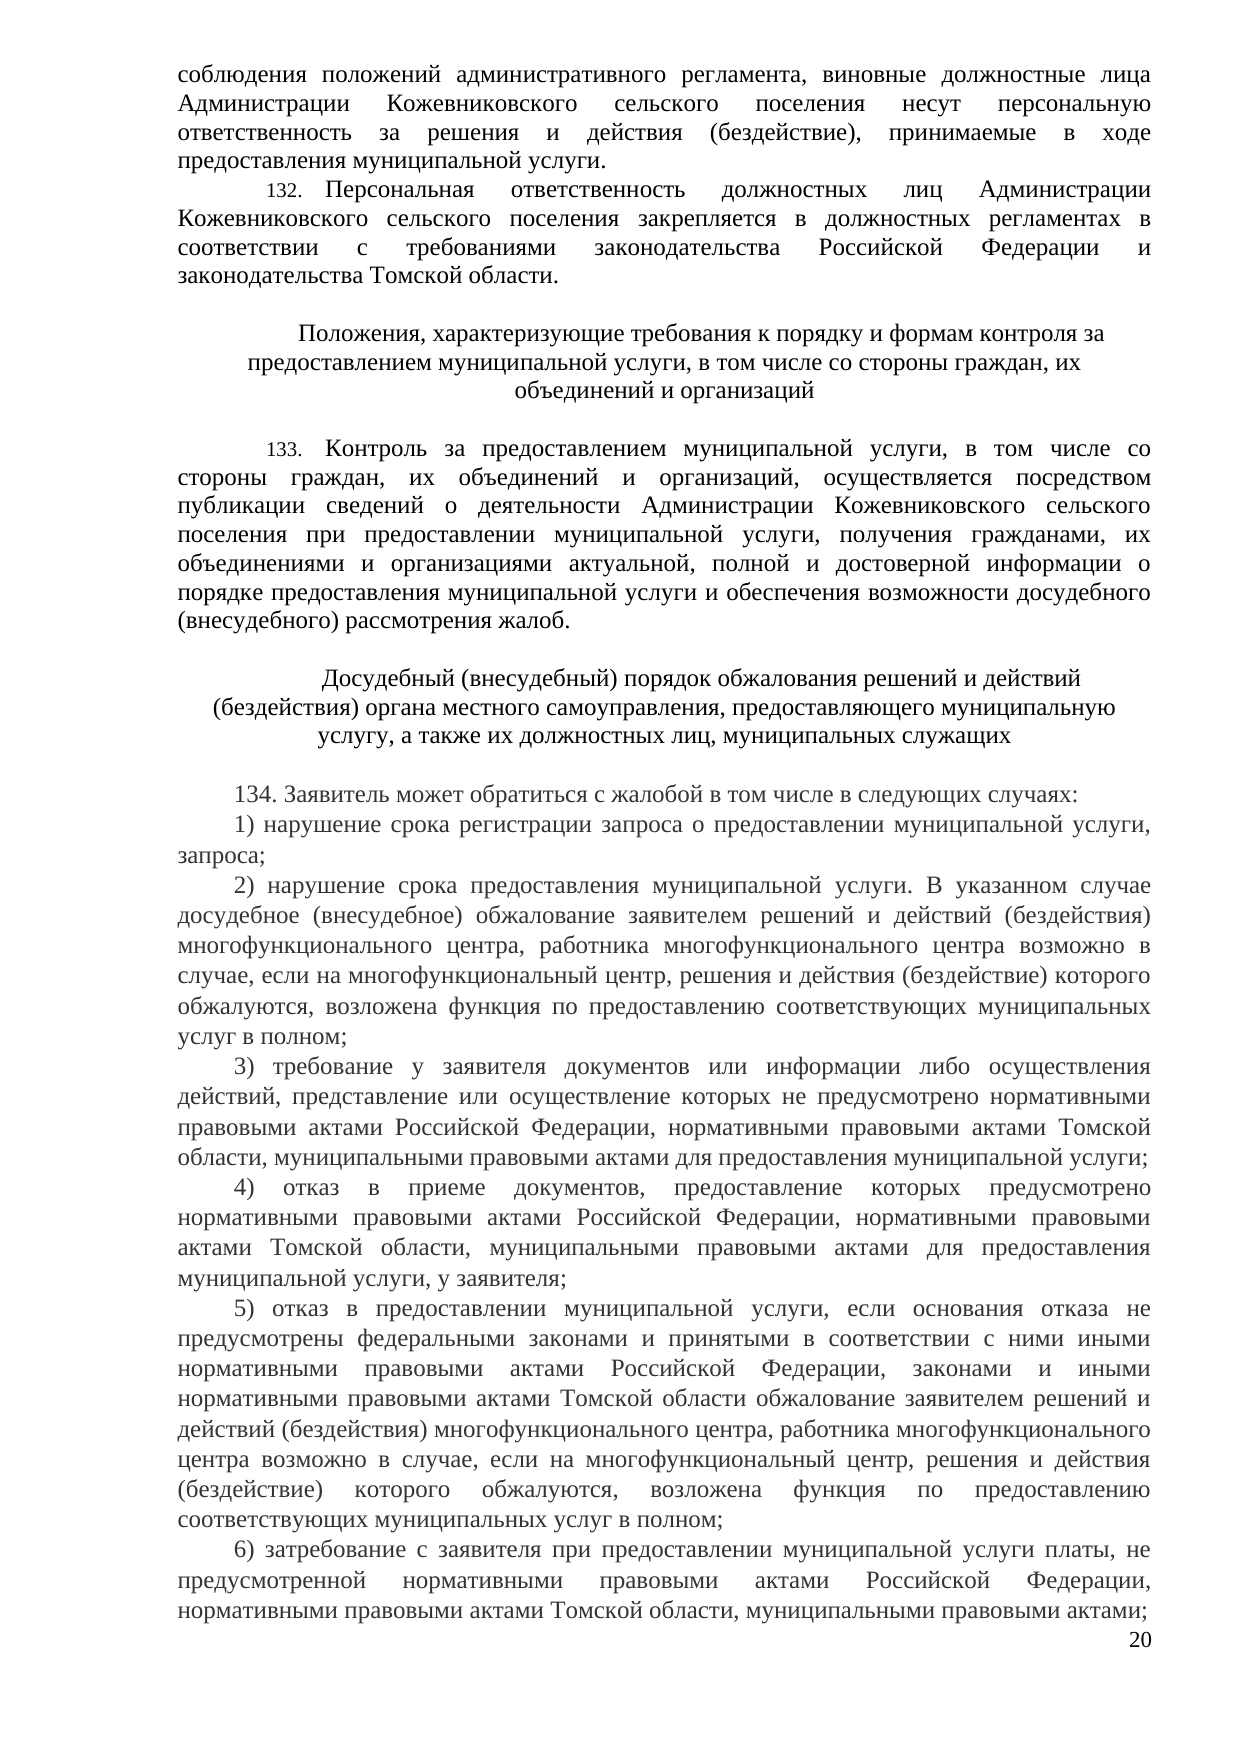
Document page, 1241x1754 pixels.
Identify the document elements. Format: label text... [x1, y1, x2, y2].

text Положения, характеризующие требования к порядку и формам контроля за предоставлением муниципальной услуги, в том числе со стороны граждан, их объединений и организаций [177, 318, 1152, 404]
text 3) требование у заявителя документов или информации либо осуществления действий, представление или осуществление которых не предусмотрено нормативными правовыми актами Российской Федерации, нормативными правовыми актами Томской области, муниципальными правовыми актами для предоставления муниципальной услуги; [177, 1050, 1152, 1171]
text 134. Заявитель может обратиться с жалобой в том числе в следующих случаях: [177, 778, 1152, 808]
list Контроль за предоставлением муниципальной услуги, в том числе со стороны граждан, их объединений и организаций, осуществляется посредством публикации сведений о деятельности Администрации Кожевниковского сельского поселения при предоставлении муниципальной услуги, получения гражданами, их объединениями и организациями актуальной, полной и достоверной информации о порядке предоставления муниципальной услуги и обеспечения возможности досудебного (внесудебного) рассмотрения жалоб. [177, 433, 1152, 634]
text Досудебный (внесудебный) порядок обжалования решений и действий (бездействия) органа местного самоуправления, предоставляющего муниципальную услугу, а также их должностных лиц, муниципальных служащих [177, 663, 1152, 749]
text 4) отказ в приеме документов, предоставление которых предусмотрено нормативными правовыми актами Российской Федерации, нормативными правовыми актами Томской области, муниципальными правовыми актами для предоставления муниципальной услуги, у заявителя; [177, 1171, 1152, 1291]
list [177, 59, 1152, 174]
text 1) нарушение срока регистрации запроса о предоставлении муниципальной услуги, запроса; [177, 808, 1152, 868]
list Персональная ответственность должностных лиц Администрации Кожевниковского сельского поселения закрепляется в должностных регламентах в соответствии с требованиями законодательства Российской Федерации и законодательства Томской области. [177, 174, 1152, 289]
text 2) нарушение срока предоставления муниципальной услуги. В указанном случае досудебное (внесудебное) обжалование заявителем решений и действий (бездействия) многофункционального центра, работника многофункционального центра возможно в случае, если на многофункциональный центр, решения и действия (бездействие) которого обжалуются, возложена функция по предоставлению соответствующих муниципальных услуг в полном; [177, 868, 1152, 1050]
text 5) отказ в предоставлении муниципальной услуги, если основания отказа не предусмотрены федеральными законами и принятыми в соответствии с ними иными нормативными правовыми актами Российской Федерации, законами и иными нормативными правовыми актами Томской области обжалование заявителем решений и действий (бездействия) многофункционального центра, работника многофункционального центра возможно в случае, если на многофункциональный центр, решения и действия (бездействие) которого обжалуются, возложена функция по предоставлению соответствующих муниципальных услуг в полном; [177, 1291, 1152, 1533]
text 6) затребование с заявителя при предоставлении муниципальной услуги платы, не предусмотренной нормативными правовыми актами Российской Федерации, нормативными правовыми актами Томской области, муниципальными правовыми актами; [177, 1533, 1152, 1624]
